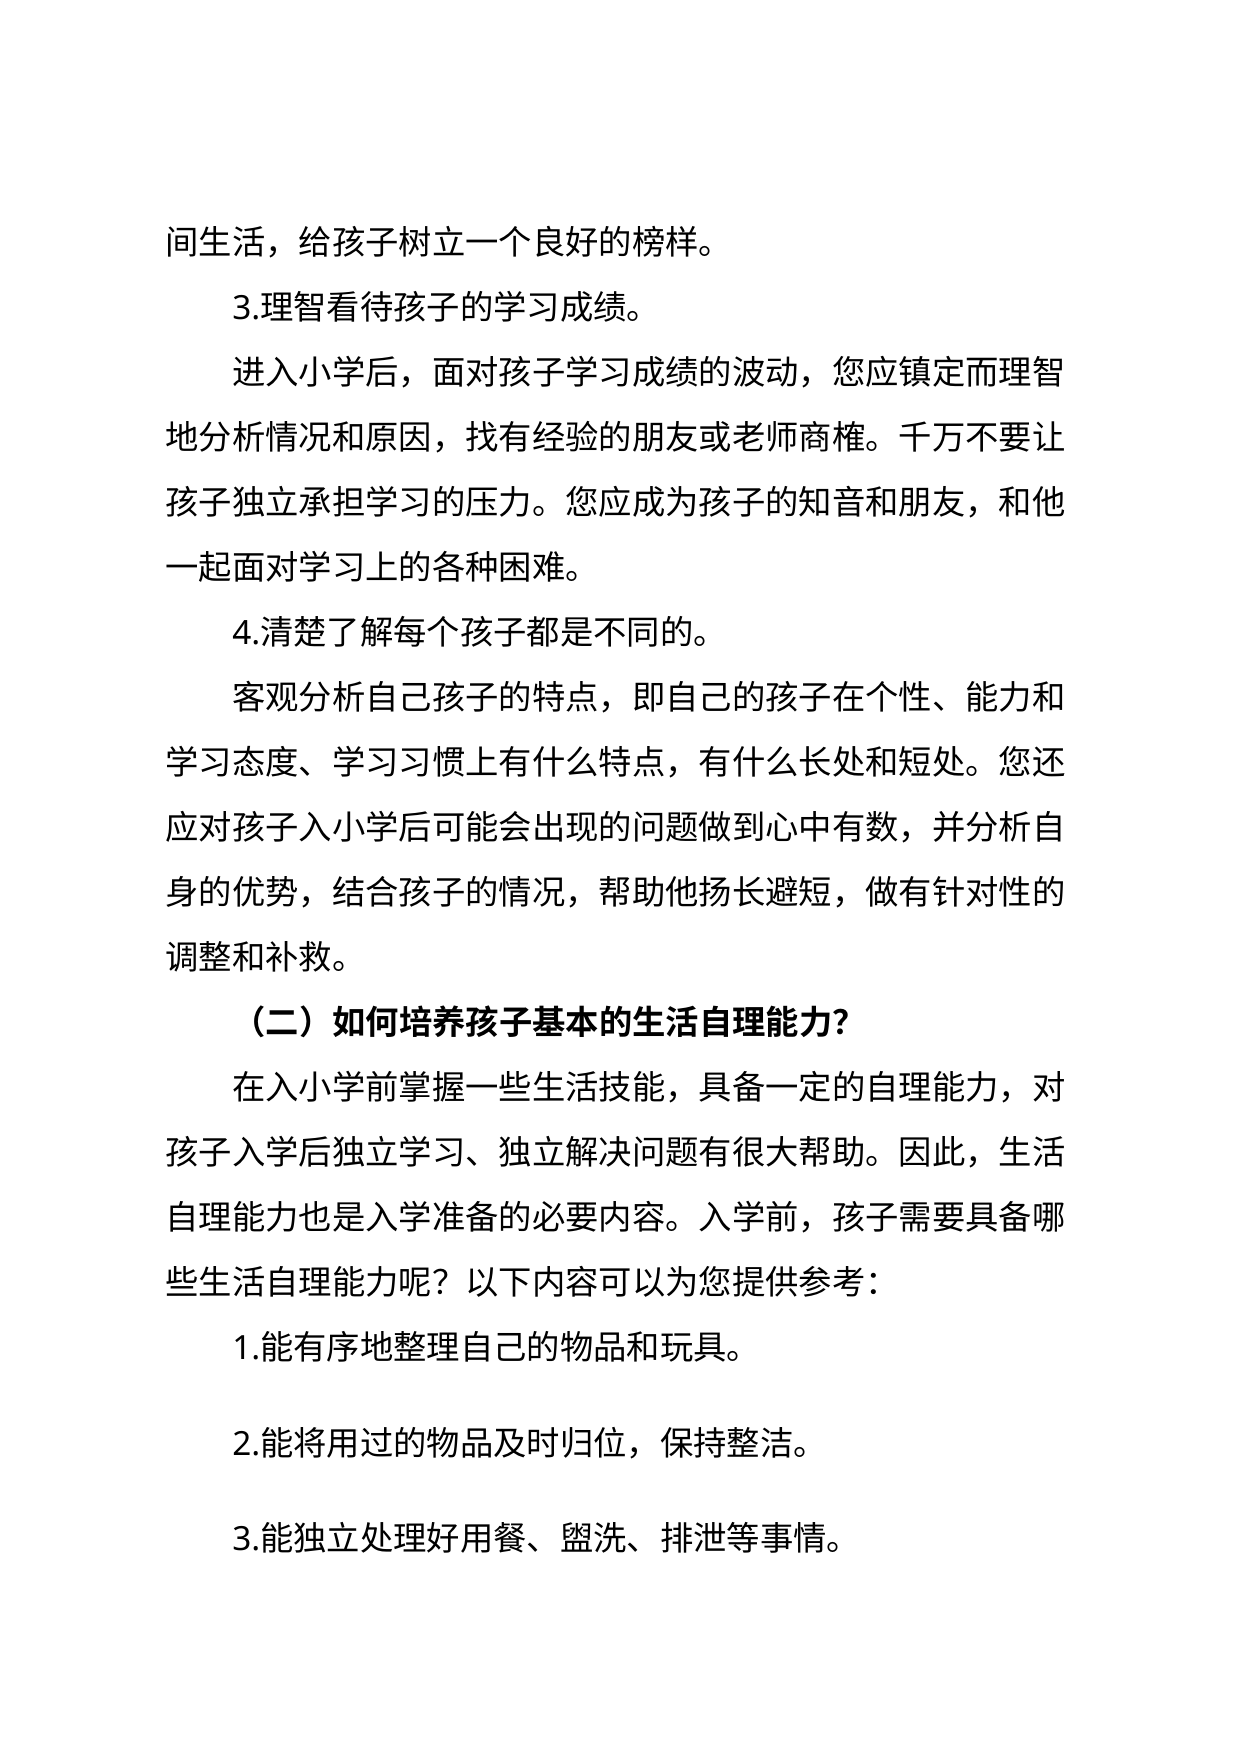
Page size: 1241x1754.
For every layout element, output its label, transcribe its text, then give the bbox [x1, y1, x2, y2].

text 2.能将用过的物品及时归位，保持整洁。 [165, 1408, 1075, 1473]
text （二）如何培养孩子基本的生活自理能力？ [165, 988, 1075, 1053]
text 3.理智看待孩子的学习成绩。 [165, 273, 1075, 338]
text 1.能有序地整理自己的物品和玩具。 [165, 1313, 1075, 1378]
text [165, 208, 1075, 273]
text 3.能独立处理好用餐、盥洗、排泄等事情。 [165, 1504, 1075, 1569]
text 客观分析自己孩子的特点，即自己的孩子在个性、能力和学习态度、学习习惯上有什么特点，有什么长处和短处。您还应对孩子入小学后可能会出现的问题做到心中有数，并分析自身的优势，结合孩子的情况，帮助他扬长避短，做有针对性的调整和补救。 [165, 663, 1075, 988]
text 在入小学前掌握一些生活技能，具备一定的自理能力，对孩子入学后独立学习、独立解决问题有很大帮助。因此，生活自理能力也是入学准备的必要内容。入学前，孩子需要具备哪些生活自理能力呢？以下内容可以为您提供参考： [165, 1053, 1075, 1313]
text 4.清楚了解每个孩子都是不同的。 [165, 598, 1075, 663]
text 进入小学后，面对孩子学习成绩的波动，您应镇定而理智地分析情况和原因，找有经验的朋友或老师商榷。千万不要让孩子独立承担学习的压力。您应成为孩子的知音和朋友，和他一起面对学习上的各种困难。 [165, 338, 1075, 598]
